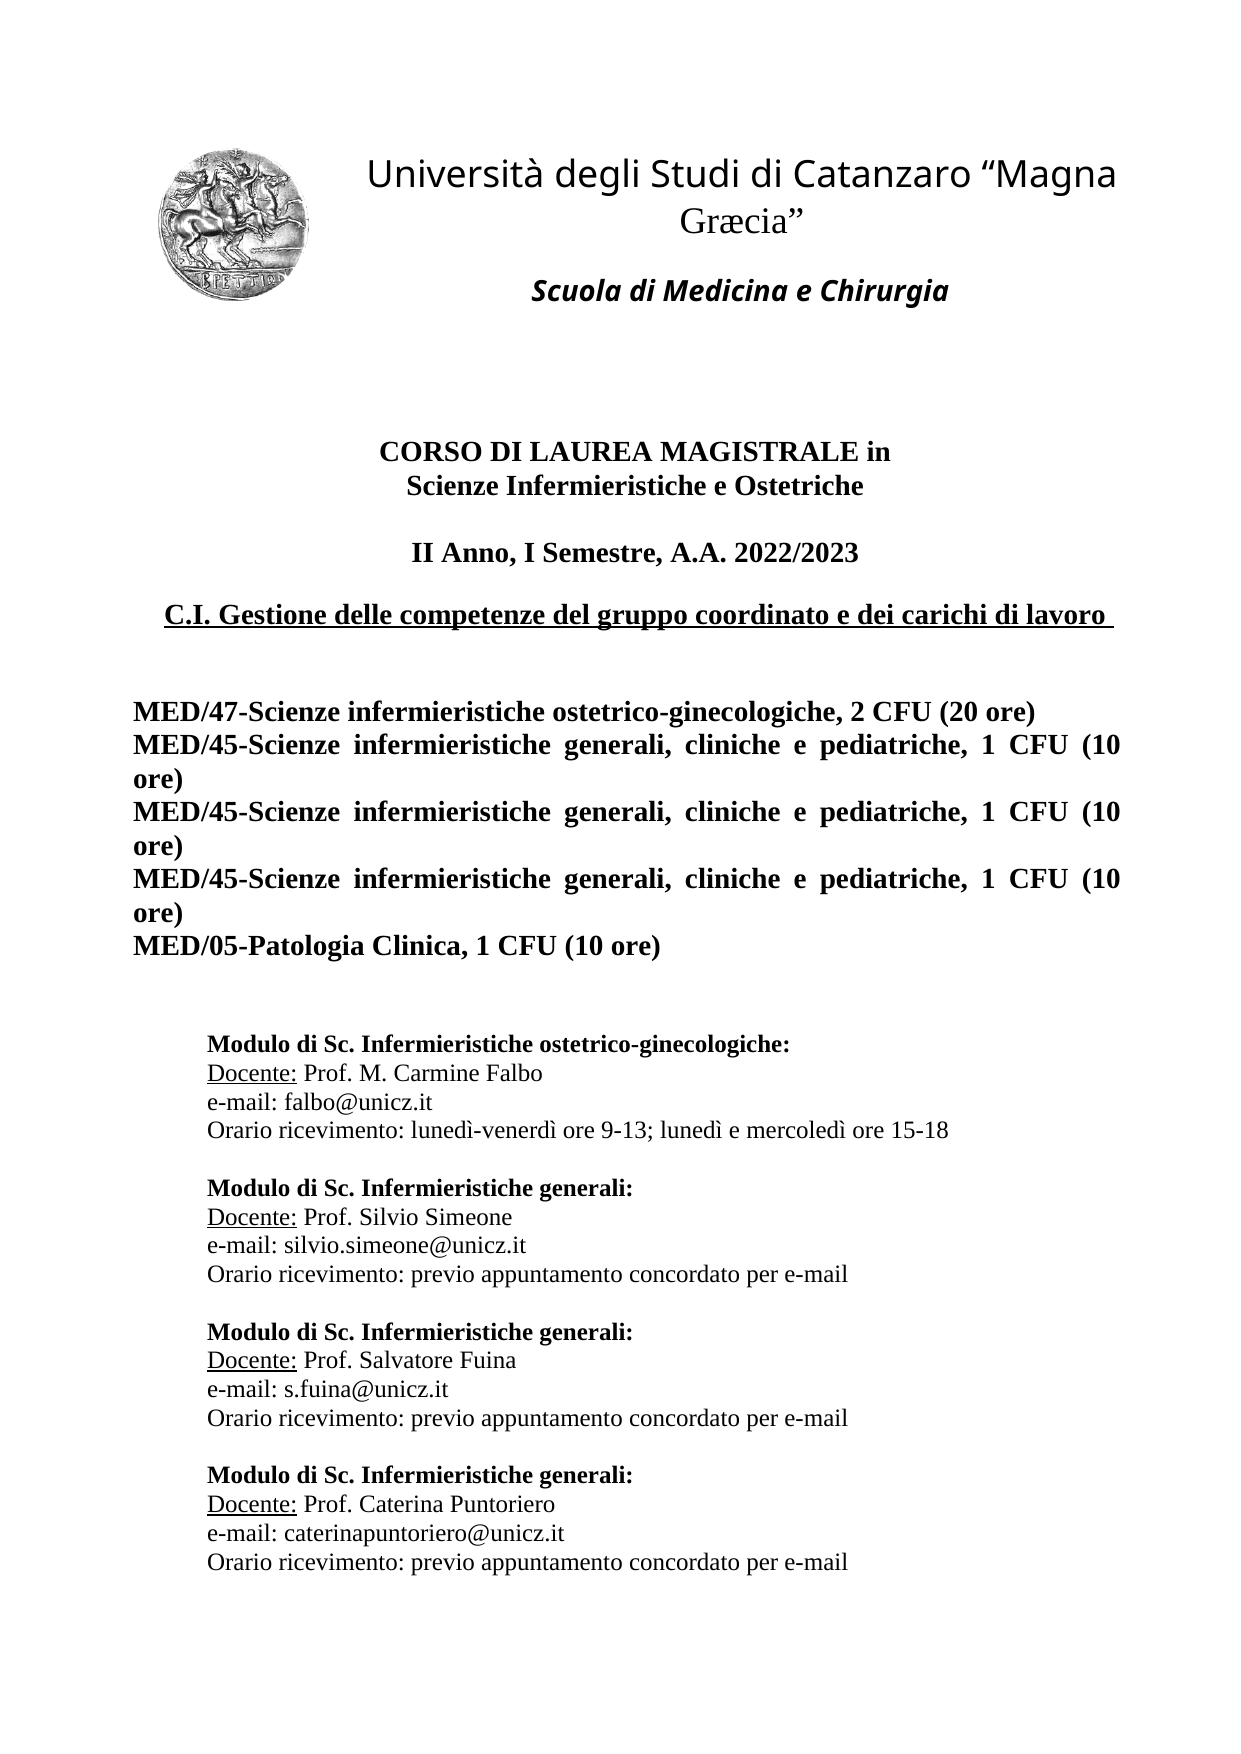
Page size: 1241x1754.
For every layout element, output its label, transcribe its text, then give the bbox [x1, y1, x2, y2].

subtitle Modulo di Sc. Infermieristiche generali: [207, 1460, 1122, 1489]
title MED/45-Scienze infermieristiche generali, cliniche e pediatriche, 1 CFU (10 ore) [133, 861, 1122, 928]
title II Anno, I Semestre, A.A. 2022/2023 [148, 535, 1122, 568]
table_header [148, 148, 317, 401]
title MED/47-Scienze infermieristiche ostetrico-ginecologiche, 2 CFU (20 ore) [133, 694, 1122, 727]
subtitle Modulo di Sc. Infermieristiche generali: [207, 1173, 1122, 1202]
text Docente: Prof. Caterina Puntoriero [207, 1489, 1122, 1518]
title Scienze Infermieristiche e Ostetriche [148, 468, 1122, 501]
title MED/05-Patologia Clinica, 1 CFU (10 ore) [133, 928, 1122, 962]
text Orario ricevimento: previo appuntamento concordato per e-mail [148, 1403, 1122, 1432]
title MED/45-Scienze infermieristiche generali, cliniche e pediatriche, 1 CFU (10 ore) [133, 794, 1122, 861]
text Docente: Prof. Salvatore Fuina [207, 1345, 1122, 1374]
text Orario ricevimento: previo appuntamento concordato per e-mail [148, 1259, 1122, 1288]
text Orario ricevimento: lunedì-venerdì ore 9-13; lunedì e mercoledì ore 15-18 [148, 1115, 1122, 1144]
text e-mail: silvio.simeone@unicz.it [207, 1230, 1122, 1259]
subtitle Modulo di Sc. Infermieristiche generali: [207, 1317, 1122, 1345]
text Docente: Prof. Silvio Simeone [207, 1202, 1122, 1230]
text Orario ricevimento: previo appuntamento concordato per e-mail [148, 1547, 1122, 1575]
text e-mail: s.fuina@unicz.it [207, 1374, 1122, 1403]
text C.I. Gestione delle competenze del gruppo coordinato e dei carichi di lavoro [148, 597, 1122, 631]
title CORSO DI LAUREA MAGISTRALE in [148, 434, 1122, 468]
table_header Università degli Studi di Catanzaro “Magna Græcia” Scuola di Medicina e Chirurgia [318, 148, 1166, 401]
text e-mail: caterinapuntoriero@unicz.it [207, 1518, 1122, 1547]
text Docente: Prof. M. Carmine Falbo [207, 1058, 1122, 1087]
text e-mail: falbo@unicz.it [207, 1087, 1122, 1115]
subtitle Modulo di Sc. Infermieristiche ostetrico-ginecologiche: [207, 1029, 1122, 1058]
title MED/45-Scienze infermieristiche generali, cliniche e pediatriche, 1 CFU (10 ore) [133, 727, 1122, 794]
